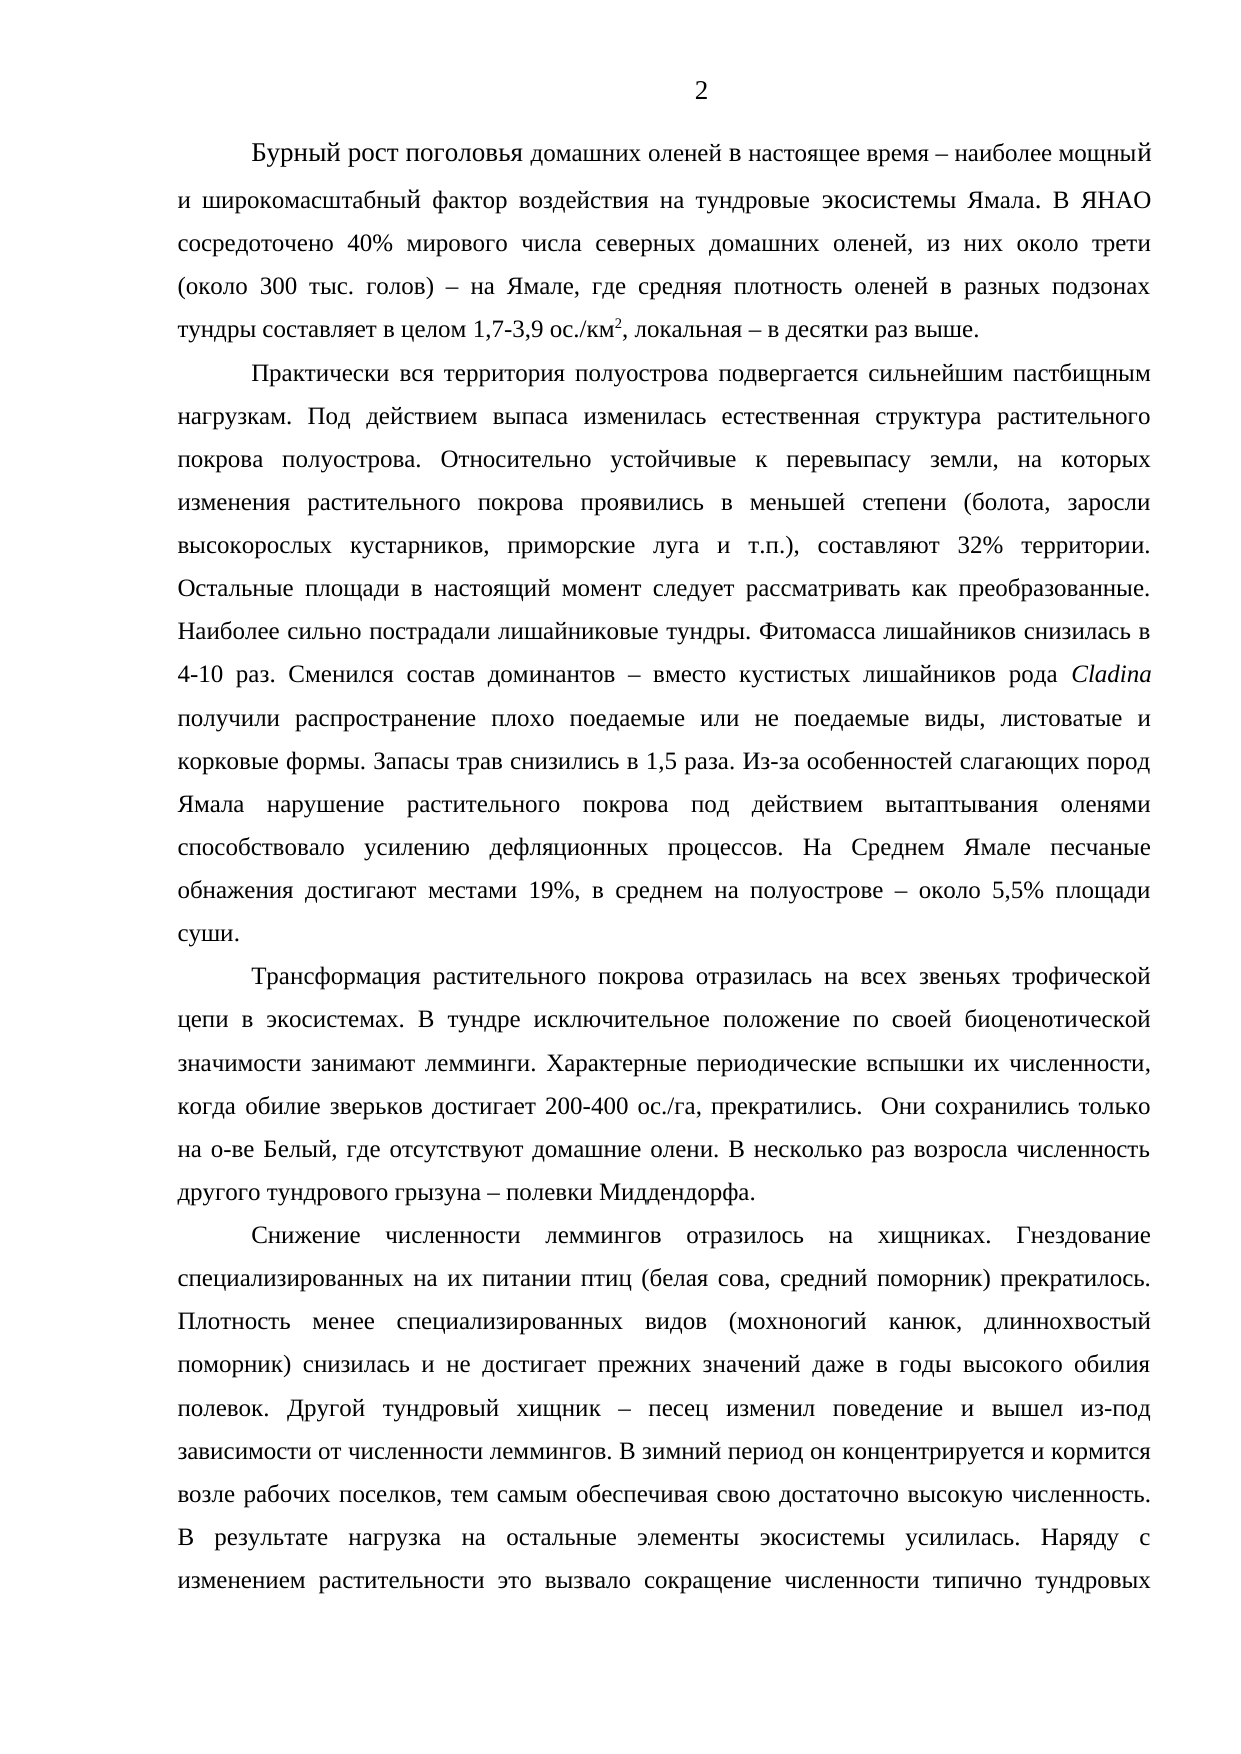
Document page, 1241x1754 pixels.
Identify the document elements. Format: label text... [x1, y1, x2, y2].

text Бурный рост поголовья домашних оленей в настоящее время – наиболее мощный и широкомасштабный фактор воздействия на тундровые экосистемы Ямала. В ЯНАО сосредоточено 40% мирового числа северных домашних оленей, из них около трети (около 300 тыс. голов) – на Ямале, где средняя плотность оленей в разных подзонах тундры составляет в целом 1,7-3,9 ос./км2, локальная – в десятки раз выше. [177, 136, 1152, 343]
text Практически вся территория полуострова подвергается сильнейшим пастбищным нагрузкам. Под действием выпаса изменилась естественная структура растительного покрова полуострова. Относительно устойчивые к перевыпасу земли, на которых изменения растительного покрова проявились в меньшей степени (болота, заросли высокорослых кустарников, приморские луга и т.п.), составляют 32% территории. Остальные площади в настоящий момент следует рассматривать как преобразованные. Наиболее сильно пострадали лишайниковые тундры. Фитомасса лишайников снизилась в 4-10 раз. Сменился состав доминантов – вместо кустистых лишайников рода Cladina получили распространение плохо поедаемые или не поедаемые виды, листоватые и корковые формы. Запасы трав снизились в 1,5 раза. Из-за особенностей слагающих пород Ямала нарушение растительного покрова под действием вытаптывания оленями способствовало усилению дефляционных процессов. На Среднем Ямале песчаные обнажения достигают местами 19%, в среднем на полуострове – около 5,5% площади суши. [177, 358, 1152, 947]
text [177, 1220, 1152, 1594]
text Трансформация растительного покрова отразилась на всех звеньях трофической цепи в экосистемах. В тундре исключительное положение по своей биоценотической значимости занимают лемминги. Характерные периодические вспышки их численности, когда обилие зверьков достигает 200-400 ос./га, прекратились. Они сохранились только на о-ве Белый, где отсутствуют домашние олени. В несколько раз возросла численность другого тундрового грызуна – полевки Миддендорфа. [177, 961, 1152, 1206]
